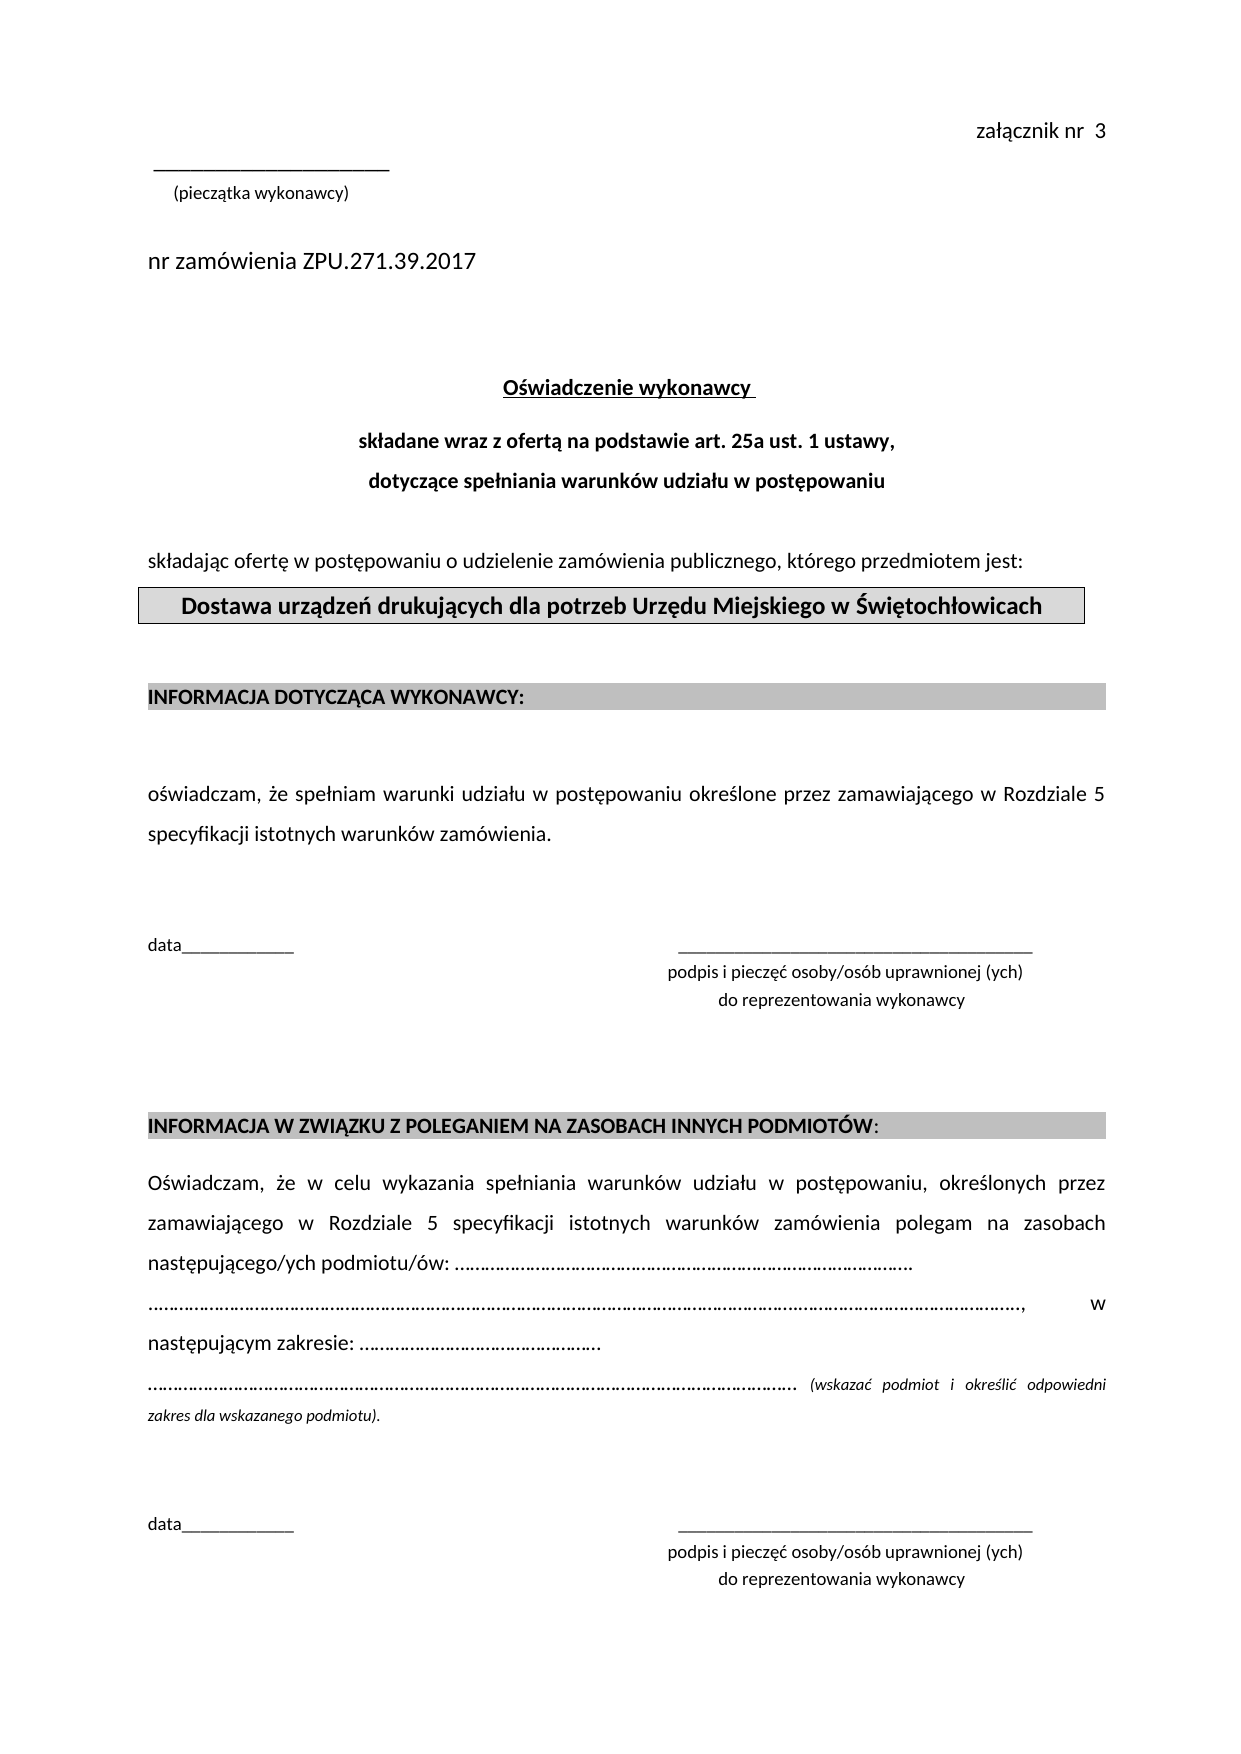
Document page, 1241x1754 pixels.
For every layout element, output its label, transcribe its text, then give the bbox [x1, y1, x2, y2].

text do reprezentowania wykonawcy [148, 1567, 1106, 1590]
text INFORMACJA W ZWIĄZKU Z POLEGANIEM NA ZASOBACH INNYCH PODMIOTÓW: [148, 1112, 1106, 1139]
text załącznik nr 3 [148, 117, 1106, 145]
text podpis i pieczęć osoby/osób uprawnionej (ych) [148, 960, 1106, 983]
text Dostawa urządzeń drukujących dla potrzeb Urzędu Miejskiego w Świętochłowicach [139, 588, 1084, 623]
text dotyczące spełniania warunków udziału w postępowaniu [148, 467, 1106, 494]
text Oświadczam, że w celu wykazania spełniania warunków udziału w postępowaniu, określonych przez zamawiającego w Rozdziale 5 specyfikacji istotnych warunków zamówienia polegam na zasobach następującego/ych podmiotu/ów: ………………………………………………………………………………. [148, 1169, 1106, 1275]
text data____________ ______________________________________ [148, 1512, 1106, 1535]
text Oświadczenie wykonawcy [148, 373, 1106, 401]
text składając ofertę w postępowaniu o udzielenie zamówienia publicznego, którego przedmiotem jest: [148, 547, 1106, 574]
text do reprezentowania wykonawcy [148, 988, 1106, 1011]
text oświadczam, że spełniam warunki udziału w postępowaniu określone przez zamawiającego w Rozdziale 5 specyfikacji istotnych warunków zamówienia. [148, 780, 1106, 846]
text INFORMACJA DOTYCZĄCA WYKONAWCY: [148, 683, 1106, 710]
text składane wraz z ofertą na podstawie art. 25a ust. 1 ustawy, [148, 427, 1106, 454]
text (pieczątka wykonawcy) [148, 181, 1106, 204]
text ___________________ [148, 145, 1106, 175]
text ..……………………………………………………………………………………………………………….…………………………………….., w następującym zakresie: ………………………………………… [148, 1289, 1106, 1355]
text nr zamówienia ZPU.271.39.2017 [148, 245, 1106, 276]
text podpis i pieczęć osoby/osób uprawnionej (ych) [148, 1540, 1106, 1563]
text ………………………………………………………………………………………………………………… (wskazać podmiot i określić odpowiedni zakres dla wskazanego podmiotu). [148, 1369, 1106, 1426]
text data____________ ______________________________________ [148, 933, 1106, 956]
